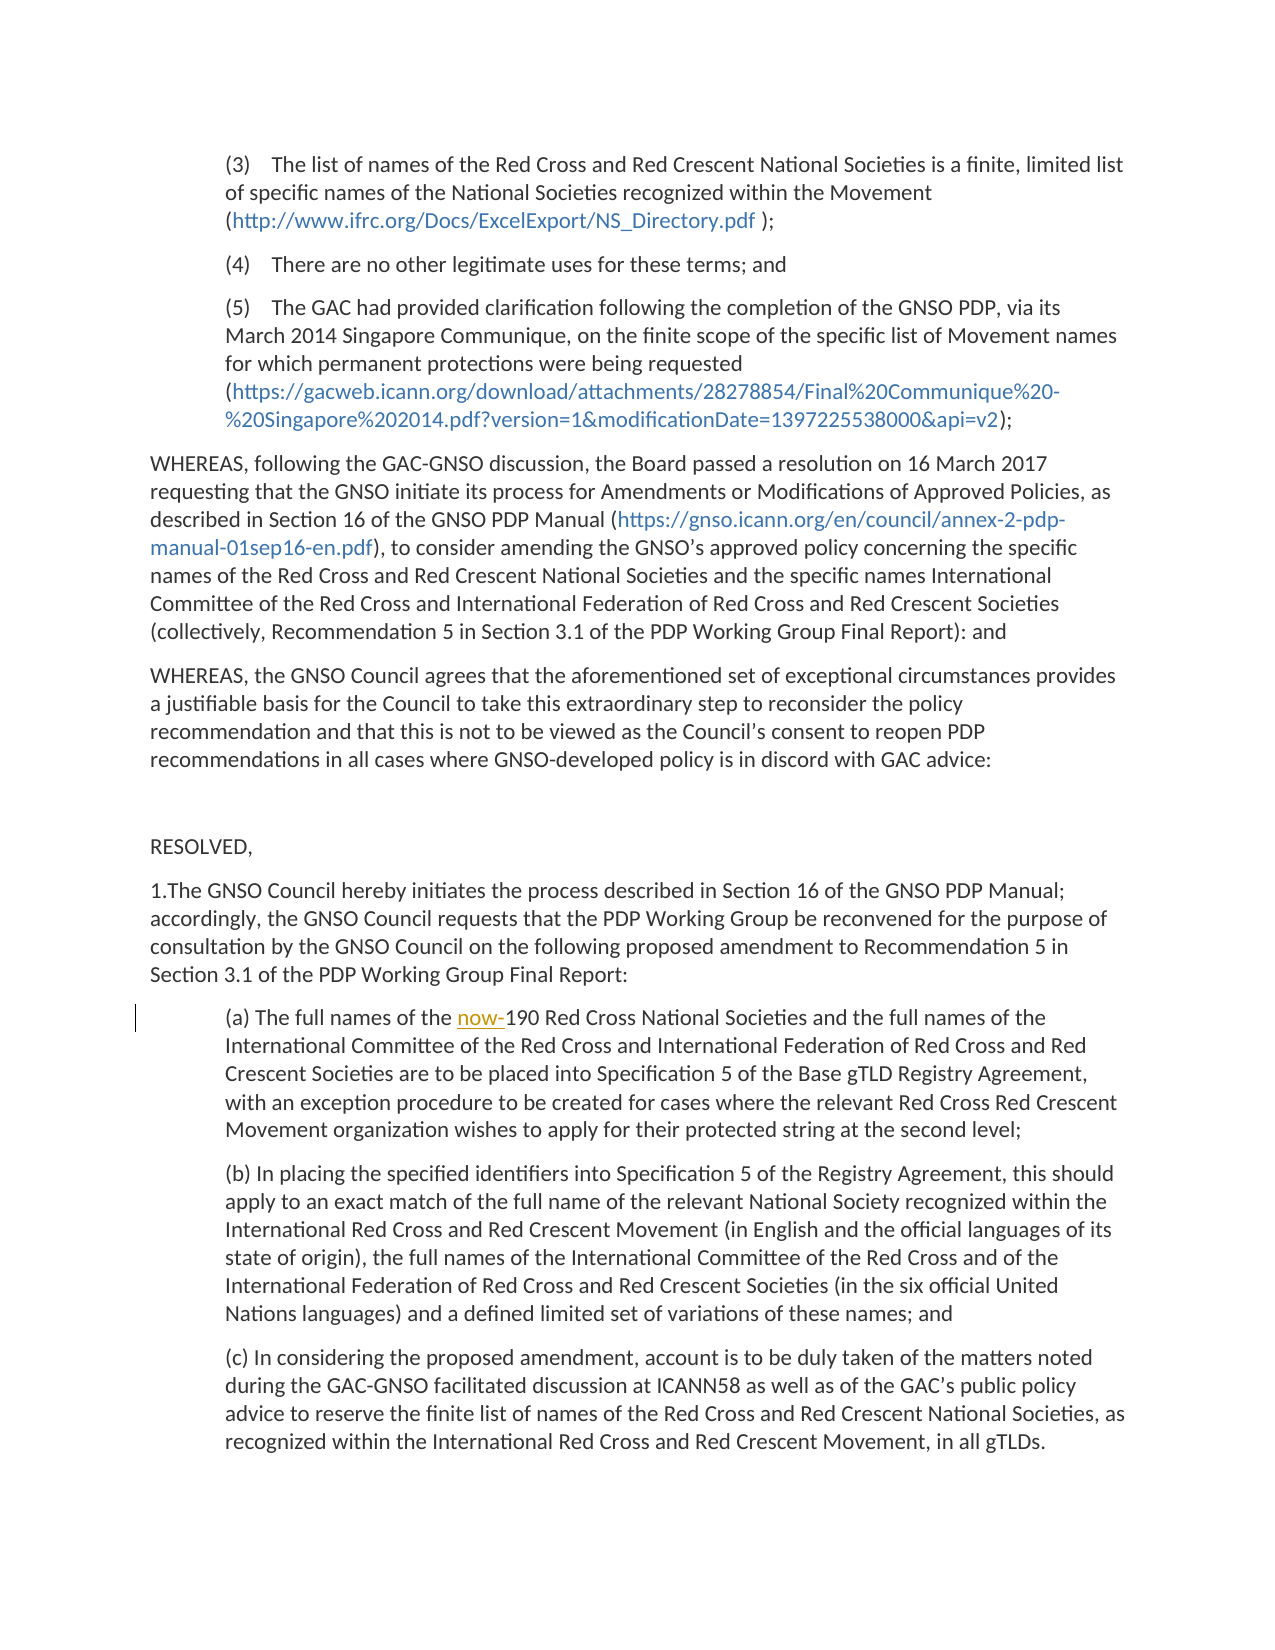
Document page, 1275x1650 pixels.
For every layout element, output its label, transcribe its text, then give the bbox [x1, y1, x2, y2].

text (4) There are no other legitimate uses for these terms; and [225, 250, 1125, 278]
text (b) In placing the specified identifiers into Specification 5 of the Registry Agreement, this should apply to an exact match of the full name of the relevant National Society recognized within the International Red Cross and Red Crescent Movement (in English and the official languages of its state of origin), the full names of the International Committee of the Red Cross and of the International Federation of Red Cross and Red Crescent Societies (in the six official United Nations languages) and a defined limited set of variations of these names; and [225, 1159, 1125, 1327]
text WHEREAS, the GNSO Council agrees that the aforementioned set of exceptional circumstances provides a justifiable basis for the Council to take this extraordinary step to reconsider the policy recommendation and that this is not to be viewed as the Council’s consent to reopen PDP recommendations in all cases where GNSO-developed policy is in discord with GAC advice: [150, 661, 1125, 773]
text (c) In considering the proposed amendment, account is to be duly taken of the matters noted during the GAC-GNSO facilitated discussion at ICANN58 as well as of the GAC’s public policy advice to reserve the finite list of names of the Red Cross and Red Crescent National Societies, as recognized within the International Red Cross and Red Crescent Movement, in all gTLDs. [225, 1343, 1125, 1455]
text WHEREAS, following the GAC-GNSO discussion, the Board passed a resolution on 16 March 2017 requesting that the GNSO initiate its process for Amendments or Modifications of Approved Policies, as described in Section 16 of the GNSO PDP Manual (https://gnso.icann.org/en/council/annex-2-pdp-manual-01sep16-en.pdf), to consider amending the GNSO’s approved policy concerning the specific names of the Red Cross and Red Crescent National Societies and the specific names International Committee of the Red Cross and International Federation of Red Cross and Red Crescent Societies (collectively, Recommendation 5 in Section 3.1 of the PDP Working Group Final Report): and [150, 449, 1125, 645]
text (a) The full names of the 190 Red Cross National Societies and the full names of the International Committee of the Red Cross and International Federation of Red Cross and Red Crescent Societies are to be placed into Specification 5 of the Base gTLD Registry Agreement, with an exception procedure to be created for cases where the relevant Red Cross Red Crescent Movement organization wishes to apply for their protected string at the second level; [225, 1003, 1125, 1144]
text RESOLVED, [150, 832, 1125, 860]
text 1.The GNSO Council hereby initiates the process described in Section 16 of the GNSO PDP Manual; accordingly, the GNSO Council requests that the PDP Working Group be reconvened for the purpose of consultation by the GNSO Council on the following proposed amendment to Recommendation 5 in Section 3.1 of the PDP Working Group Final Report: [150, 876, 1125, 988]
text (3) The list of names of the Red Cross and Red Crescent National Societies is a finite, limited list of specific names of the National Societies recognized within the Movement (http://www.ifrc.org/Docs/ExcelExport/NS_Directory.pdf ); [225, 150, 1125, 234]
text (5) The GAC had provided clarification following the completion of the GNSO PDP, via its March 2014 Singapore Communique, on the finite scope of the specific list of Movement names for which permanent protections were being requested (https://gacweb.icann.org/download/attachments/28278854/Final%20Communique%20-%20Singapore%202014.pdf?version=1&modificationDate=1397225538000&api=v2); [225, 293, 1125, 433]
